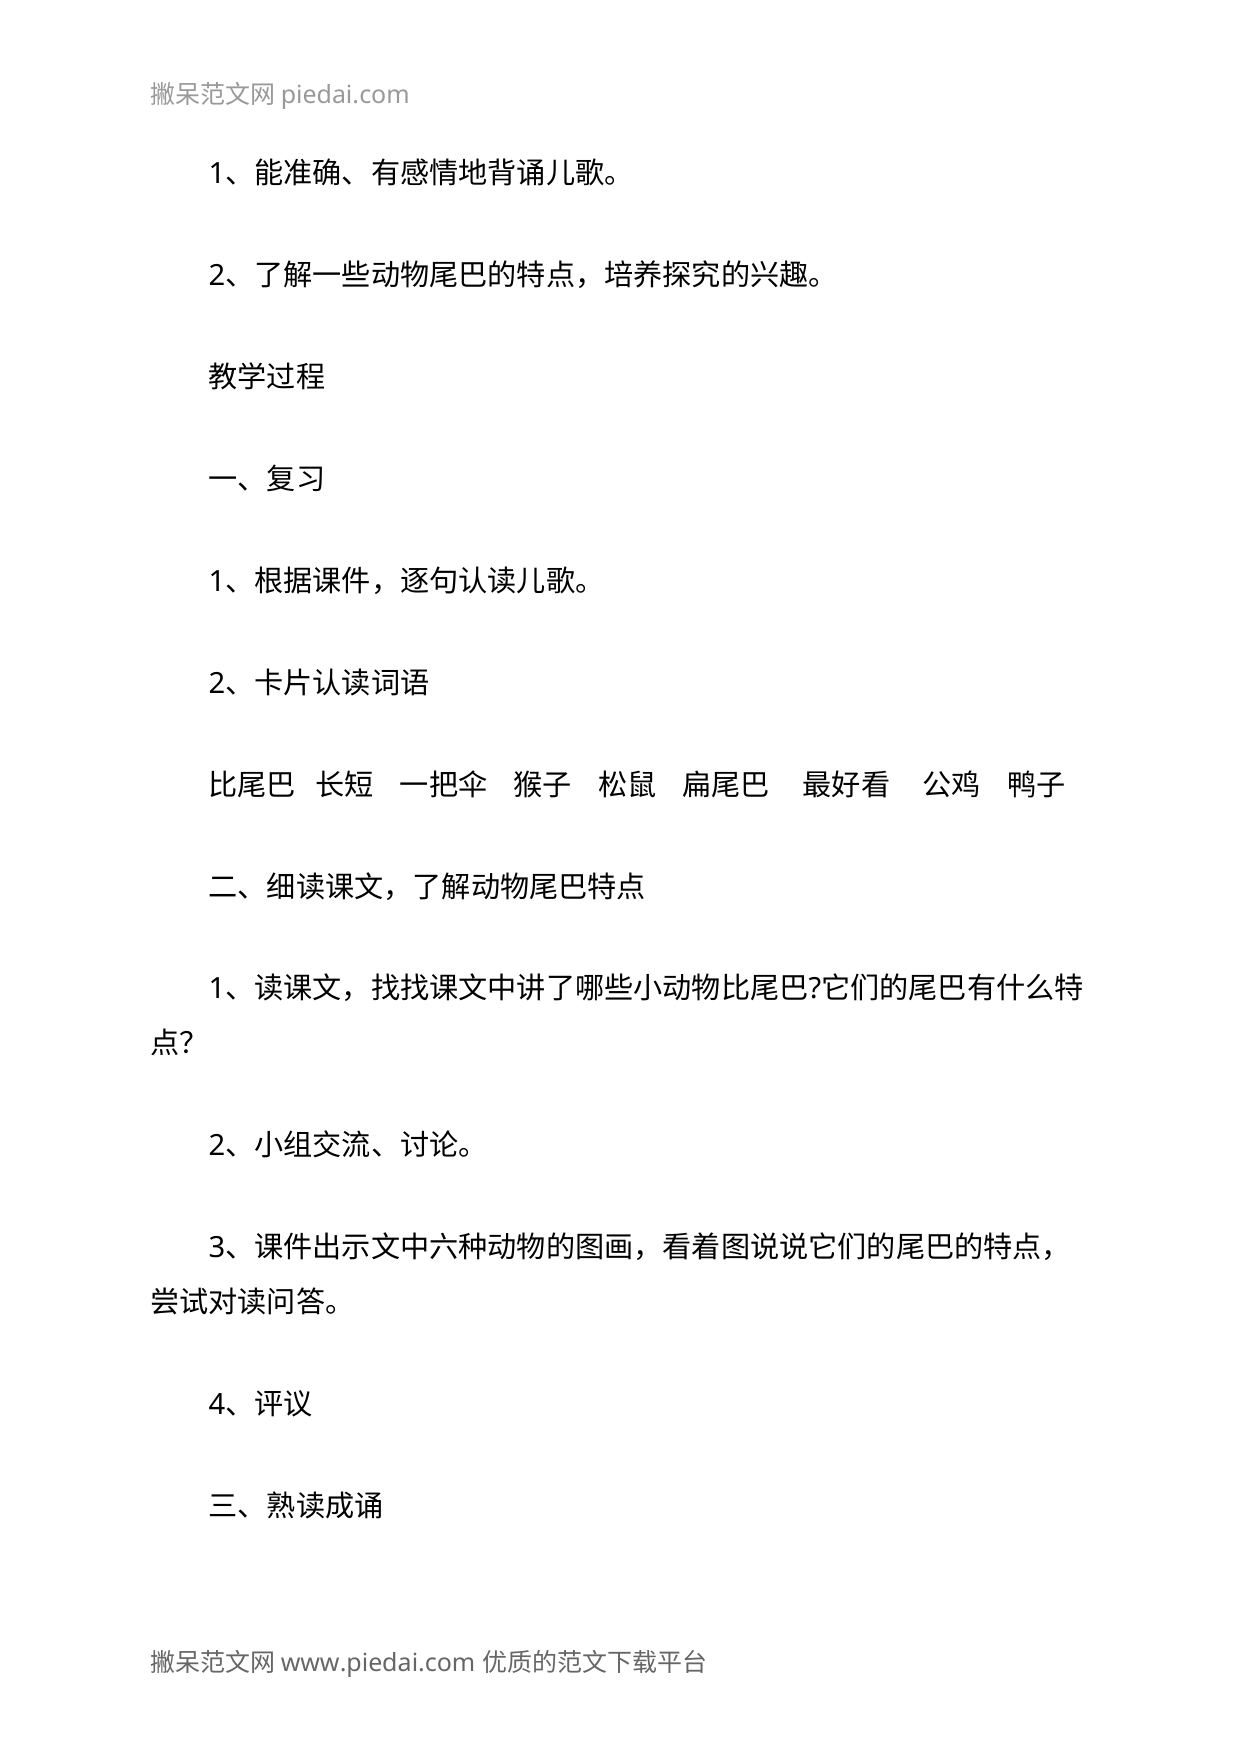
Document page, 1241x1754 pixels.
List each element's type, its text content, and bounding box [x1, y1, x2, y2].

text 比尾巴 长短 一把伞 猴子 松鼠 扁尾巴 最好看 公鸡 鸭子 [150, 761, 1090, 804]
text 2、卡片认读词语 [150, 659, 1090, 702]
text 2、小组交流、讨论。 [150, 1122, 1090, 1164]
text 1、读课文，找找课文中讲了哪些小动物比尾巴?它们的尾巴有什么特点？ [150, 965, 1090, 1062]
text 4、评议 [150, 1381, 1090, 1423]
text 3、课件出示文中六种动物的图画，看着图说说它们的尾巴的特点，尝试对读问答。 [150, 1224, 1090, 1321]
text 教学过程 [150, 354, 1090, 396]
text 三、熟读成诵 [150, 1482, 1090, 1525]
text 一、复习 [150, 456, 1090, 498]
text 1、根据课件，逐句认读儿歌。 [150, 557, 1090, 600]
text 2、了解一些动物尾巴的特点，培养探究的兴趣。 [150, 252, 1090, 294]
text 二、细读课文，了解动物尾巴特点 [150, 863, 1090, 906]
text 1、能准确、有感情地背诵儿歌。 [150, 150, 1090, 192]
